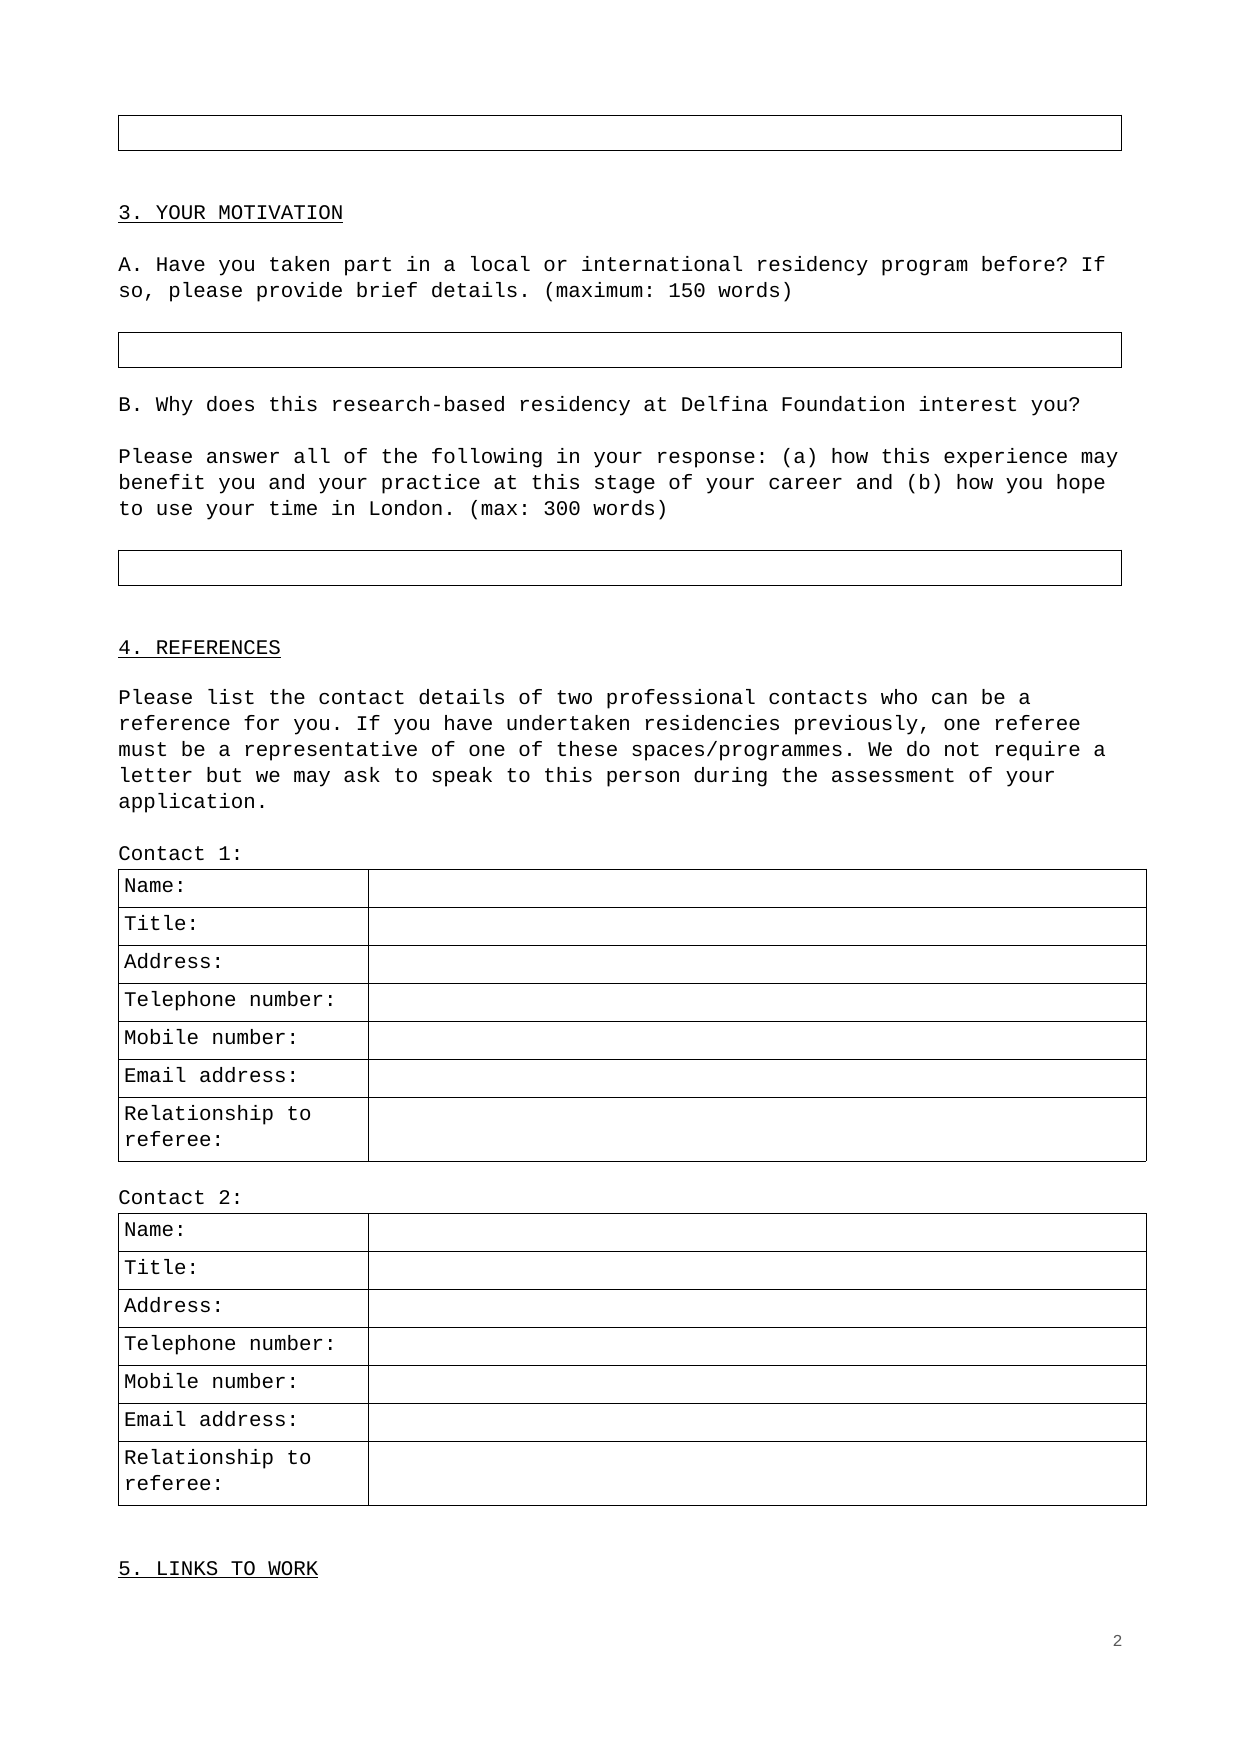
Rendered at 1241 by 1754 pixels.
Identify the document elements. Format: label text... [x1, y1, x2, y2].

table_cell Address: [119, 946, 368, 983]
text 4. REFERENCES [118, 637, 1122, 661]
table_cell Telephone number: [119, 984, 368, 1021]
table_cell [369, 1442, 1146, 1505]
text Contact 1: [118, 843, 1122, 866]
table_cell Address: [119, 1290, 368, 1327]
table_header [119, 551, 1121, 584]
table_header [119, 333, 1121, 367]
text Please answer all of the following in your response: (a) how this experience may benefit you and your practice at this stage of your career and (b) how you hope to use your time in London. (max: 300 words) [118, 446, 1122, 521]
table_cell Relationship to referee: [119, 1098, 368, 1161]
table_cell [369, 1290, 1146, 1327]
table_header [369, 870, 1146, 907]
table_cell Title: [119, 1252, 368, 1289]
table_cell [369, 946, 1146, 983]
table_cell [369, 1098, 1146, 1161]
table_cell Mobile number: [119, 1022, 368, 1059]
text Please list the contact details of two professional contacts who can be a reference for you. If you have undertaken residencies previously, one referee must be a representative of one of these spaces/programmes. We do not require a letter but we may ask to speak to this person during the assessment of your application. [118, 687, 1122, 814]
table_header [119, 116, 1121, 149]
table_cell [369, 1366, 1146, 1403]
table_cell [369, 1252, 1146, 1289]
table_header [369, 1214, 1146, 1251]
text Contact 2: [118, 1187, 1122, 1211]
text B. Why does this research-based residency at Delfina Foundation interest you? [118, 394, 1122, 418]
table_cell Email address: [119, 1060, 368, 1097]
table_header Name: [119, 870, 368, 907]
text 3. YOUR MOTIVATION [118, 202, 1122, 226]
table_cell [369, 1404, 1146, 1441]
table_cell [369, 1022, 1146, 1059]
table_cell Email address: [119, 1404, 368, 1441]
text A. Have you taken part in a local or international residency program before? If so, please provide brief details. (maximum: 150 words) [118, 254, 1122, 304]
table_cell [369, 1060, 1146, 1097]
table_cell Title: [119, 908, 368, 944]
table_cell Mobile number: [119, 1366, 368, 1403]
table_cell Relationship to referee: [119, 1442, 368, 1505]
text 5. LINKS TO WORK [118, 1557, 1122, 1581]
table_cell [369, 1328, 1146, 1365]
table_cell [369, 908, 1146, 944]
table_header Name: [119, 1214, 368, 1251]
table_cell Telephone number: [119, 1328, 368, 1365]
table_cell [369, 984, 1146, 1021]
